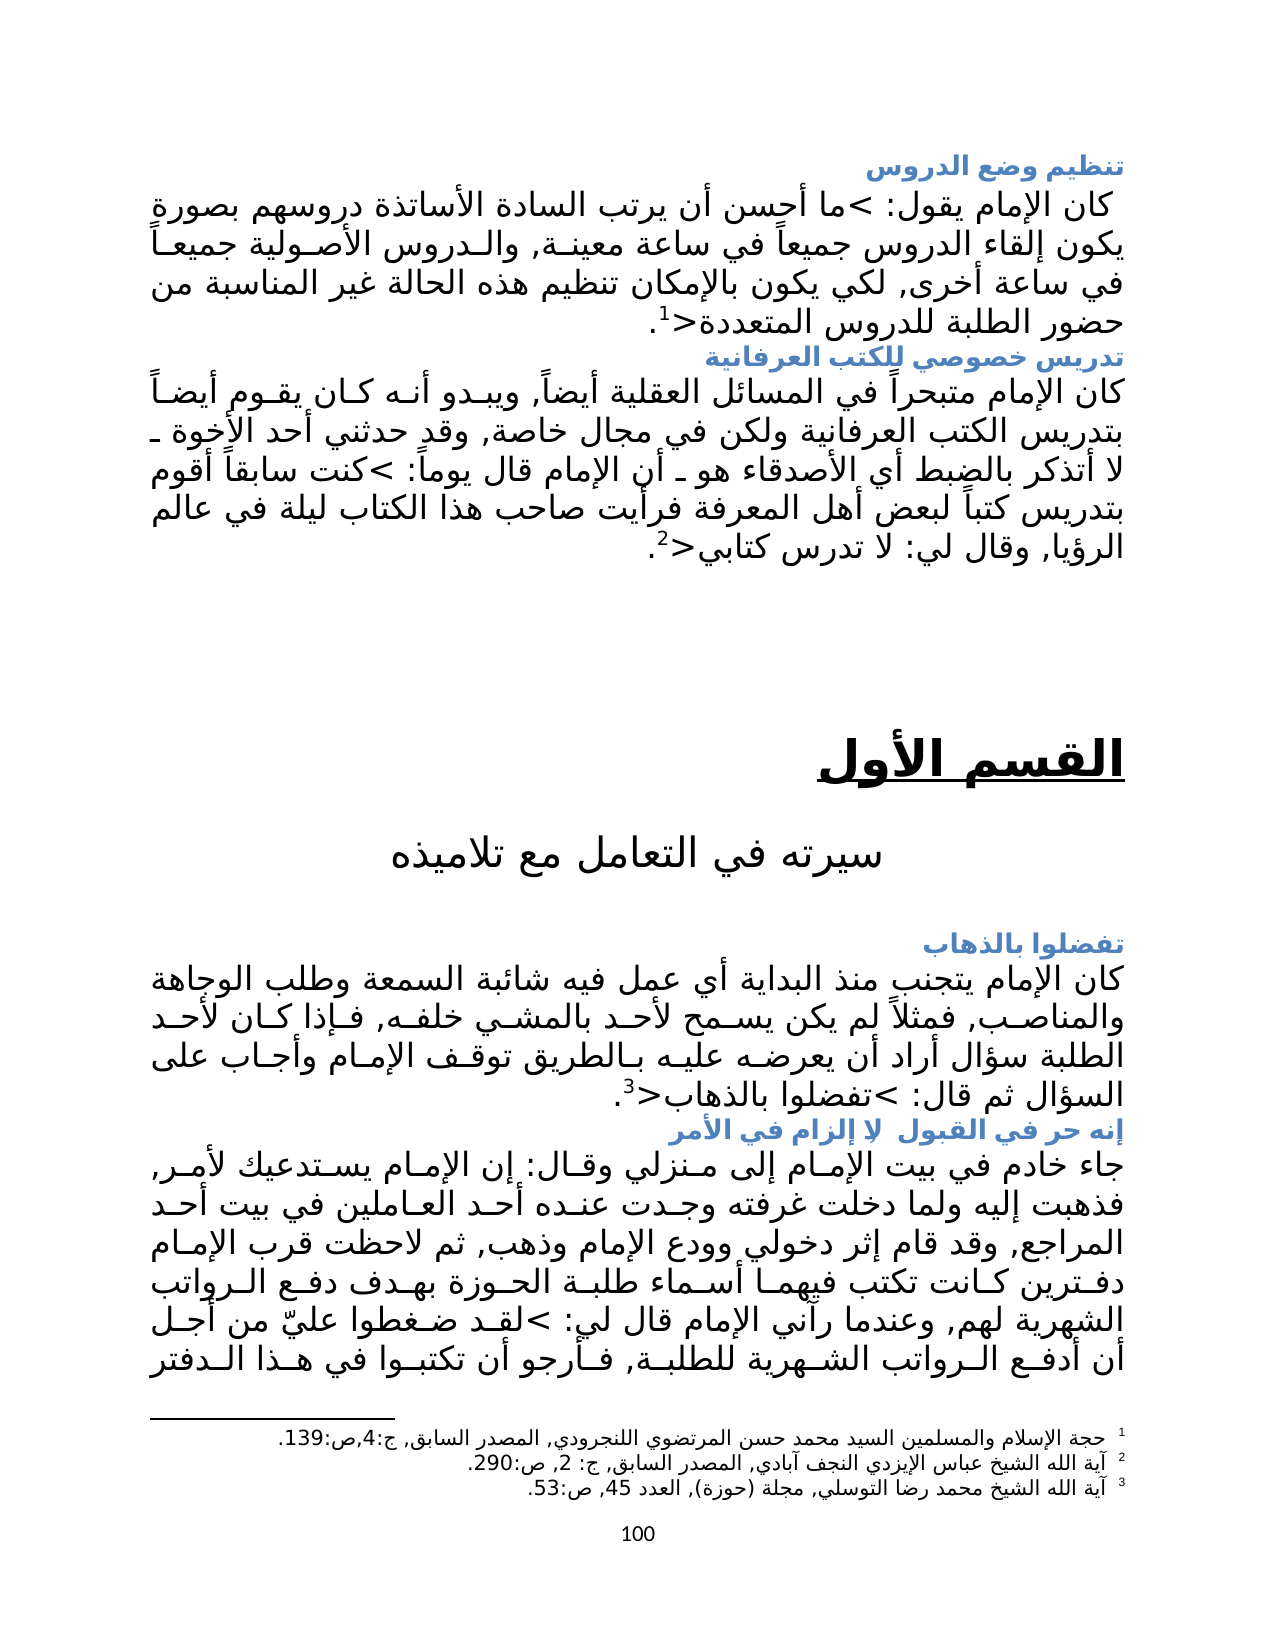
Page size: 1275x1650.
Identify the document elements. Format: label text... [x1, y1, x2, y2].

subtitle تدريس خصوصي للكتب العرفانية [150, 341, 1125, 372]
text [150, 1146, 1125, 1379]
subtitle إنه حر في القبول, لا إلزام في الأمر [150, 1114, 1125, 1146]
subtitle تفضلوا بالذهاب [150, 928, 1125, 959]
text كان الإمام يتجنب منذ البداية أي عمل فيه شائبة السمعة وطلب الوجاهة والمناصب, فمثلاً لم يكن يسمح لأحد بالمشي خلفه, فإذا كان لأحد الطلبة سؤال أراد أن يعرضه عليه بالطريق توقف الإمام وأجاب على السؤال ثم قال: >تفضلوا بالذهاب<. [150, 959, 1125, 1114]
text كان الإمام يقول: >ما أحسن أن يرتب السادة الأساتذة دروسهم بصورة يكون إلقاء الدروس جميعاً في ساعة معينة, والدروس الأصولية جميعاً في ساعة أخرى, لكي يكون بالإمكان تنظيم هذه الحالة غير المناسبة من حضور الطلبة للدروس المتعددة<. [150, 186, 1125, 341]
subtitle تنظيم وضع الدروس [150, 150, 1125, 181]
text كان الإمام متبحراً في المسائل العقلية أيضاً, ويبدو أنه كان يقوم أيضاً بتدريس الكتب العرفانية ولكن في مجال خاصة, وقد حدثني أحد الأخوة ـ لا أتذكر بالضبط أي الأصدقاء هو ـ أن الإمام قال يوماً: >كنت سابقاً أقوم بتدريس كتباً لبعض أهل المعرفة فرأيت صاحب هذا الكتاب ليلة في عالم الرؤيا, وقال لي: لا تدرس كتابي<. [150, 372, 1125, 567]
text سيرته في التعامل مع تلاميذه [150, 828, 1125, 877]
text القسم الأول [150, 729, 1125, 788]
